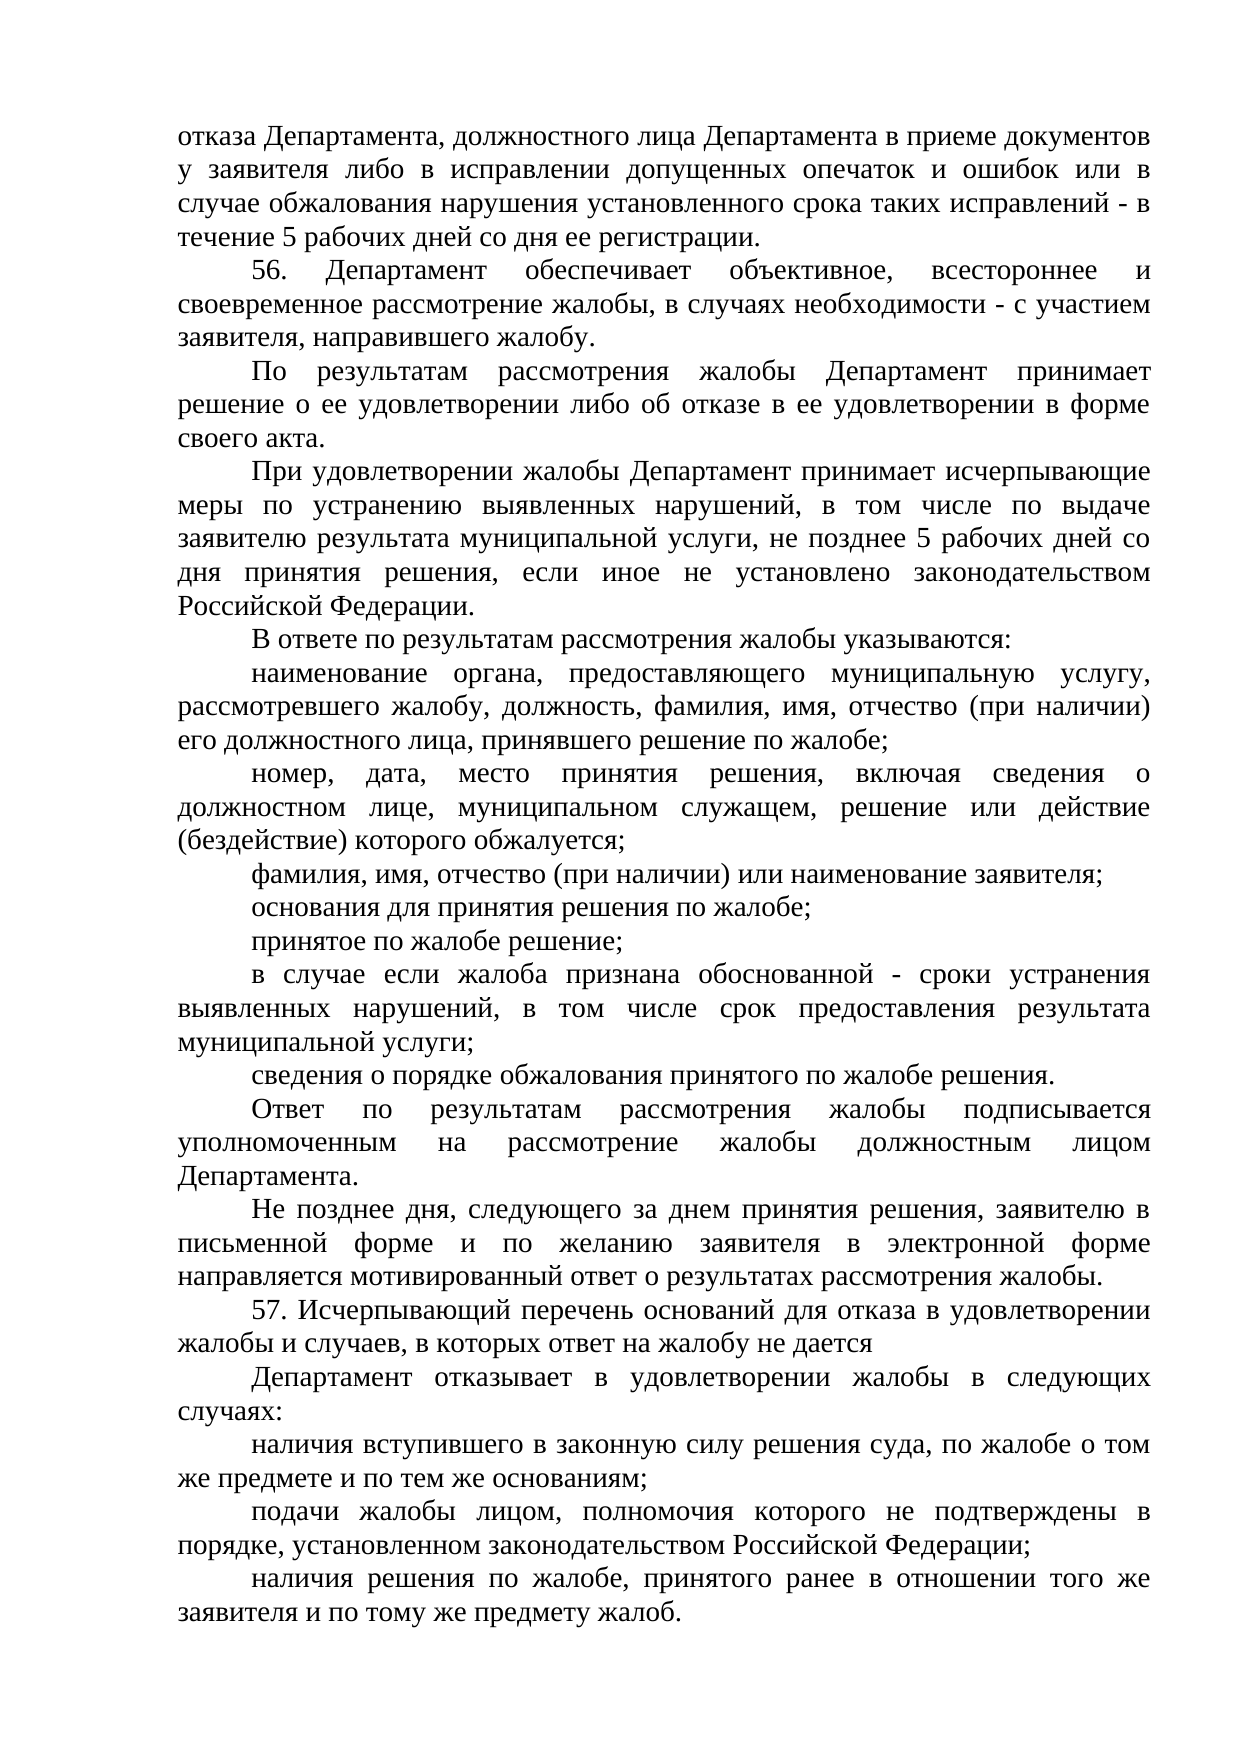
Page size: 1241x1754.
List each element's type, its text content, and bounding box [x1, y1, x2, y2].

text 56. Департамент обеспечивает объективное, всестороннее и своевременное рассмотрение жалобы, в случаях необходимости - с участием заявителя, направившего жалобу. [177, 252, 1152, 353]
text При удовлетворении жалобы Департамент принимает исчерпывающие меры по устранению выявленных нарушений, в том числе по выдаче заявителю результата муниципальной услуги, не позднее 5 рабочих дней со дня принятия решения, если иное не установлено законодательством Российской Федерации. [177, 453, 1152, 621]
text подачи жалобы лицом, полномочия которого не подтверждены в порядке, установленном законодательством Российской Федерации; [177, 1493, 1152, 1560]
text Не позднее дня, следующего за днем принятия решения, заявителю в письменной форме и по желанию заявителя в электронной форме направляется мотивированный ответ о результатах рассмотрения жалобы. [177, 1191, 1152, 1292]
text Департамент отказывает в удовлетворении жалобы в следующих случаях: [177, 1359, 1152, 1426]
text наличия вступившего в законную силу решения суда, по жалобе о том же предмете и по тем же основаниям; [177, 1426, 1152, 1493]
text номер, дата, место принятия решения, включая сведения о должностном лице, муниципальном служащем, решение или действие (бездействие) которого обжалуется; [177, 755, 1152, 856]
text в случае если жалоба признана обоснованной - сроки устранения выявленных нарушений, в том числе срок предоставления результата муниципальной услуги; [177, 957, 1152, 1057]
text принятое по жалобе решение; [177, 923, 1152, 957]
text Ответ по результатам рассмотрения жалобы подписывается уполномоченным на рассмотрение жалобы должностным лицом Департамента. [177, 1091, 1152, 1191]
text 57. Исчерпывающий перечень оснований для отказа в удовлетворении жалобы и случаев, в которых ответ на жалобу не дается [177, 1292, 1152, 1359]
text По результатам рассмотрения жалобы Департамент принимает решение о ее удовлетворении либо об отказе в ее удовлетворении в форме своего акта. [177, 353, 1152, 453]
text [177, 118, 1152, 252]
text фамилия, имя, отчество (при наличии) или наименование заявителя; [177, 856, 1152, 889]
text сведения о порядке обжалования принятого по жалобе решения. [177, 1057, 1152, 1091]
text наименование органа, предоставляющего муниципальную услугу, рассмотревшего жалобу, должность, фамилия, имя, отчество (при наличии) его должностного лица, принявшего решение по жалобе; [177, 655, 1152, 755]
text основания для принятия решения по жалобе; [177, 889, 1152, 923]
text В ответе по результатам рассмотрения жалобы указываются: [177, 621, 1152, 655]
text наличия решения по жалобе, принятого ранее в отношении того же заявителя и по тому же предмету жалоб. [177, 1560, 1152, 1627]
